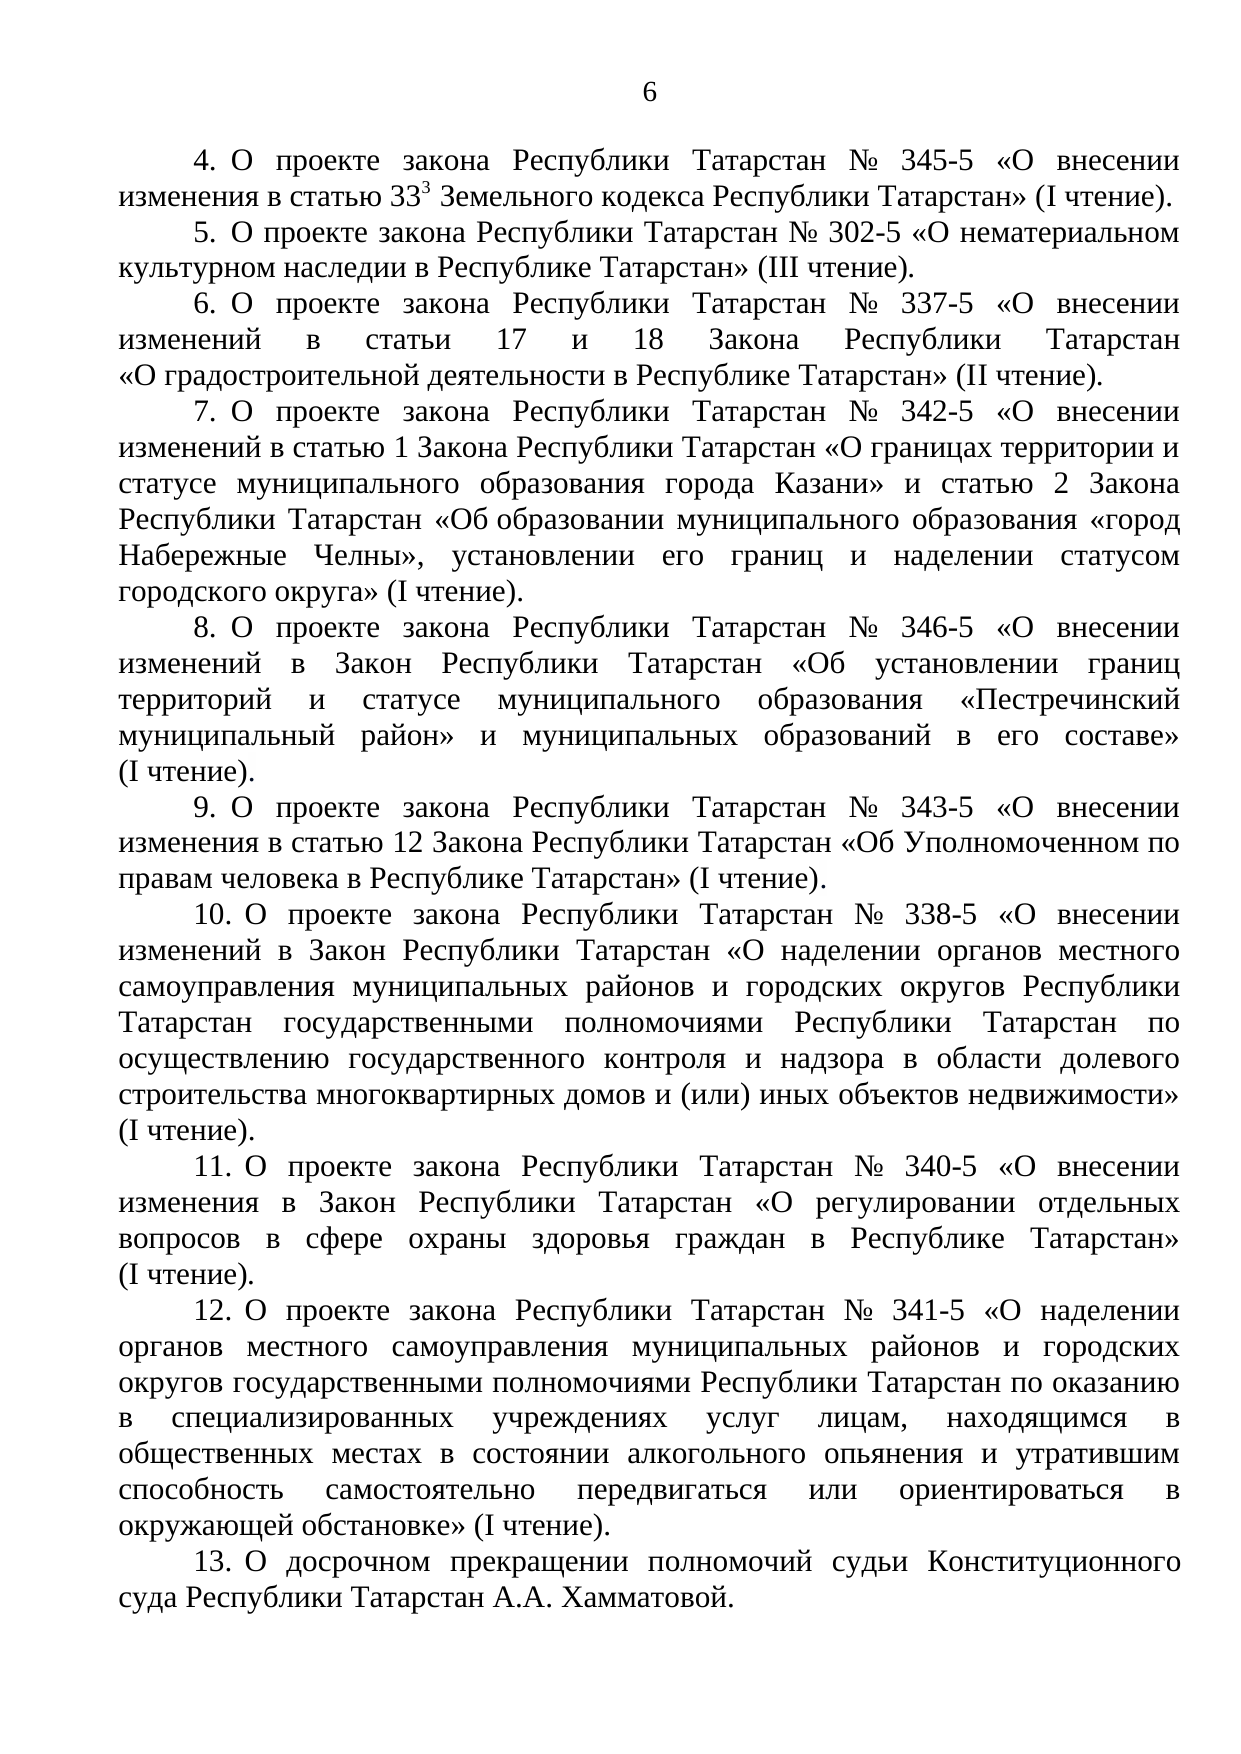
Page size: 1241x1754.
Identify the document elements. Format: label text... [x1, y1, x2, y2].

list О досрочном прекращении полномочий судьи Конституционного суда Республики Татарстан А.А. Хамматовой. [118, 1542, 1181, 1614]
list О проекте закона Республики Татарстан № 342-5 «О внесении изменений в статью 1 Закона Республики Татарстан «О границах территории и статусе муниципального образования города Казани» и статью 2 Закона Республики Татарстан «Об образовании муниципального образования «город Набережные Челны», установлении его границ и наделении статусом городского округа» (I чтение). [118, 392, 1181, 608]
list О проекте закона Республики Татарстан № 345-5 «О внесении изменения в статью 333 Земельного кодекса Республики Татарстан» (I чтение). [118, 141, 1181, 213]
list О проекте закона Республики Татарстан № 346-5 «О внесении изменений в Закон Республики Татарстан «Об установлении границ территорий и статусе муниципального образования «Пестречинский муниципальный район» и муниципальных образований в его составе» (I чтение). [118, 608, 1181, 788]
list О проекте закона Республики Татарстан № 340-5 «О внесении изменения в Закон Республики Татарстан «О регулировании отдельных вопросов в сфере охраны здоровья граждан в Республике Татарстан» (I чтение). [118, 1147, 1181, 1291]
list О проекте закона Республики Татарстан № 343-5 «О внесении изменения в статью 12 Закона Республики Татарстан «Об Уполномоченном по правам человека в Республике Татарстан» (I чтение). [118, 788, 1181, 896]
list О проекте закона Республики Татарстан № 338-5 «О внесении изменений в Закон Республики Татарстан «О наделении органов местного самоуправления муниципальных районов и городских округов Республики Татарстан государственными полномочиями Республики Татарстан по осуществлению государственного контроля и надзора в области долевого строительства многоквартирных домов и (или) иных объектов недвижимости» (I чтение). [118, 896, 1181, 1147]
list О проекте закона Республики Татарстан № 337-5 «О внесении изменений в статьи 17 и 18 Закона Республики Татарстан «О градостроительной деятельности в Республике Татарстан» (II чтение). [118, 285, 1181, 392]
list О проекте закона Республики Татарстан № 302-5 «О нематериальном культурном наследии в Республике Татарстан» (III чтение). [118, 213, 1181, 285]
list О проекте закона Республики Татарстан № 341-5 «О наделении органов местного самоуправления муниципальных районов и городских округов государственными полномочиями Республики Татарстан по оказанию в специализированных учреждениях услуг лицам, находящимся в общественных местах в состоянии алкогольного опьянения и утратившим способность самостоятельно передвигаться или ориентироваться в окружающей обстановке» (I чтение). [118, 1291, 1181, 1542]
